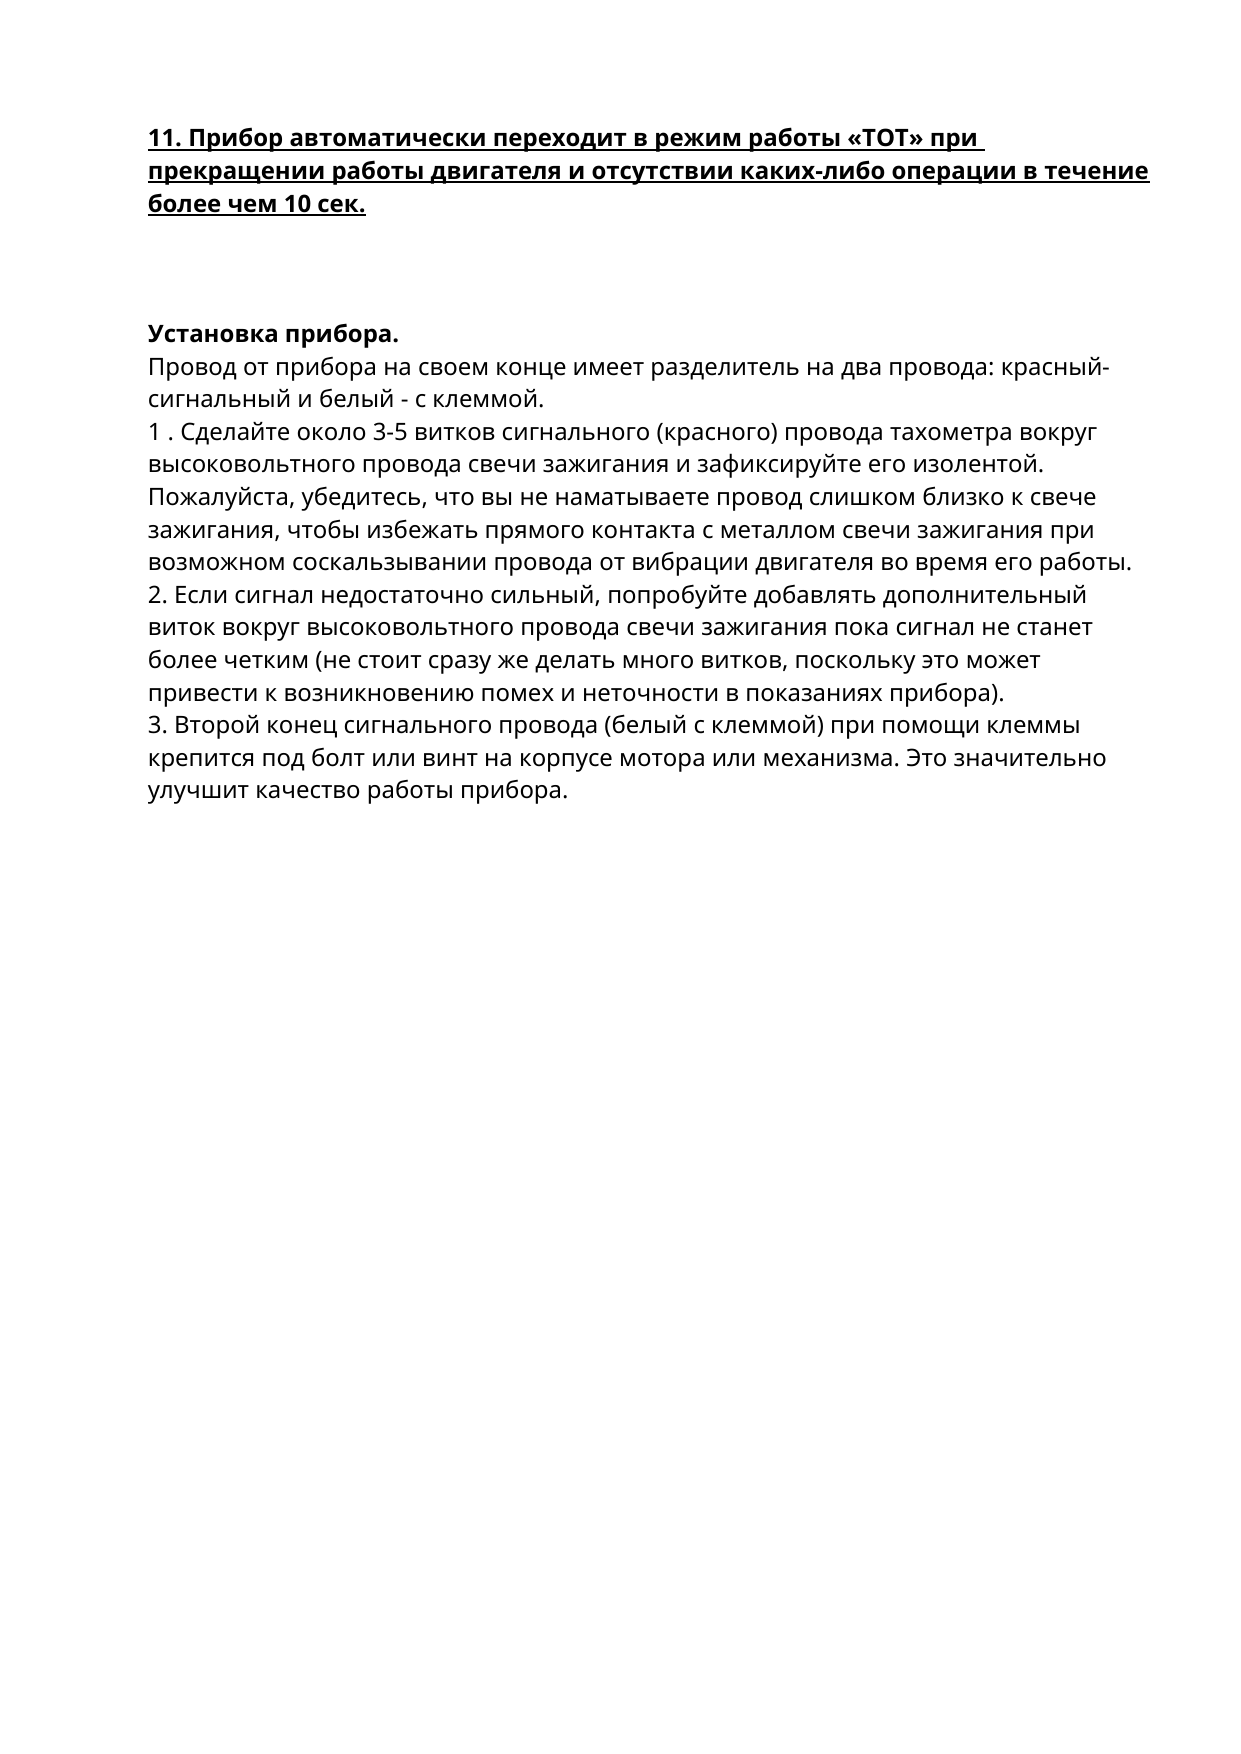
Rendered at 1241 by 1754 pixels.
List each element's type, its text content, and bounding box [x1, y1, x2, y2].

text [148, 88, 1152, 219]
text 3. Второй конец сигнального провода (белый с клеммой) при помощи клеммы крепится под болт или винт на корпусе мотора или механизма. Это значительно улучшит качество работы прибора. [148, 708, 1152, 806]
text Провод от прибора на своем конце имеет разделитель на два провода: красный-сигнальный и белый - с клеммой. 1 . Сделайте около 3-5 витков сигнального (красного) провода тахометра вокруг высоковольтного провода свечи зажигания и зафиксируйте его изолентой. Пожалуйста, убедитесь, что вы не наматываете провод слишком близко к свече зажигания, чтобы избежать прямого контакта с металлом свечи зажигания при возможном соскальзывании провода от вибрации двигателя во время его работы. 2. Если сигнал недостаточно сильный, попробуйте добавлять дополнительный виток вокруг высоковольтного провода свечи зажигания пока сигнал не станет более четким (не стоит сразу же делать много витков, поскольку это может привести к возникновению помех и неточности в показаниях прибора). [148, 349, 1152, 708]
text Установка прибора. [148, 317, 1152, 349]
